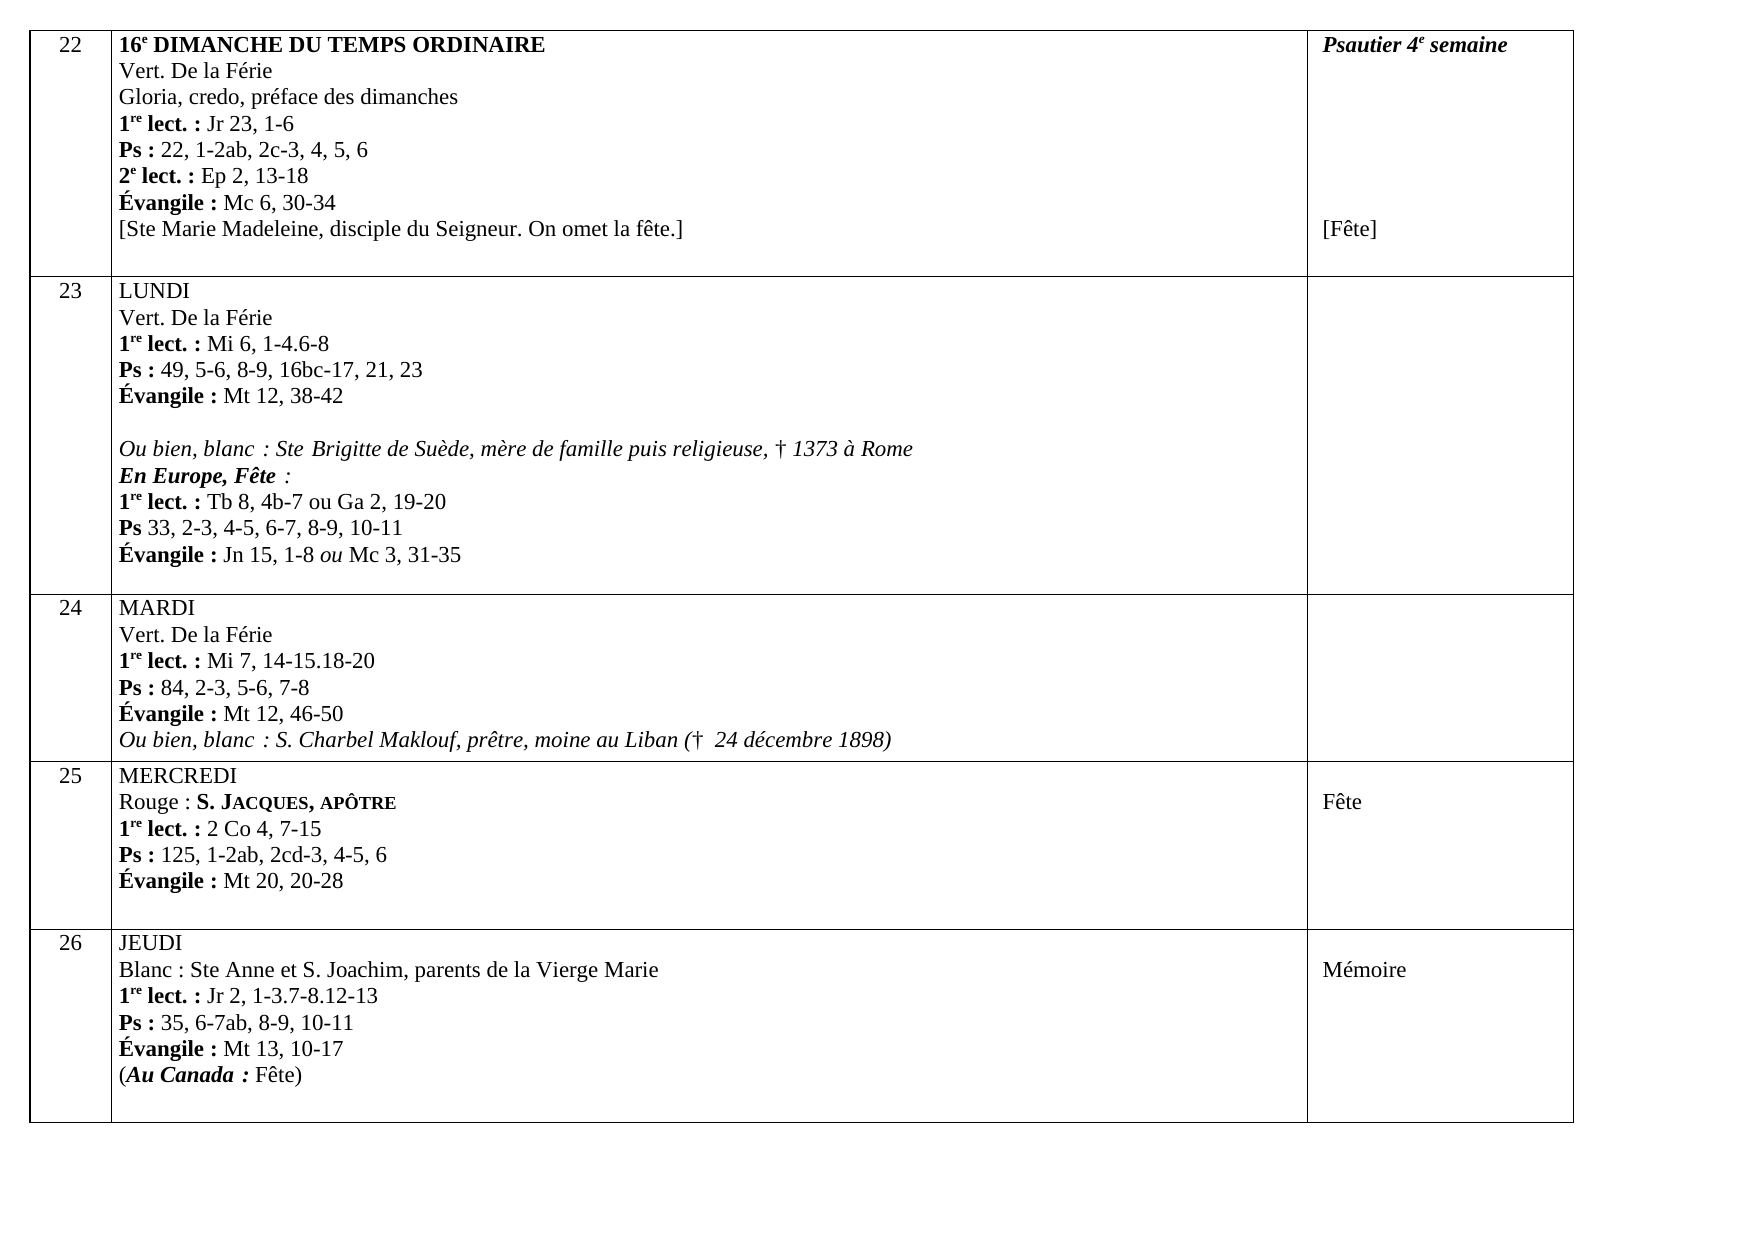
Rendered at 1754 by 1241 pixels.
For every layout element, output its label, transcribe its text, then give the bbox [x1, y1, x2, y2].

table_cell 23 [31, 277, 111, 593]
table_cell 25 [31, 762, 111, 928]
table_cell 22 [31, 31, 111, 276]
table_cell Mémoire [1308, 930, 1573, 1122]
table_cell 24 [31, 595, 111, 761]
table_cell JEUDI Blanc : Ste Anne et S. Joachim, parents de la Vierge Marie 1re lect. : Jr 2, 1-3.7-8.12-13 Ps : 35, 6-7ab, 8-9, 10-11 Évangile : Mt 13, 10-17 (Au Canada : Fête) [112, 930, 1307, 1122]
table_cell [1308, 277, 1573, 593]
table_cell 16e DIMANCHE DU TEMPS ORDINAIRE Vert. De , credo, préface des dimanches 1re lect. : Jr 23, 1-6 Ps : 22, 1-2ab, 2c-3, 4, 5, 6 2e lect. : Ep 2, 13-18 Évangile : Mc 6, 30-34 [Ste Marie Madeleine, disciple du Seigneur. On omet la fête.] [112, 31, 1307, 276]
table_cell MARDI Vert. De la Férie 1re lect. : Mi 7, 14-15.18-20 Ps : 84, 2-3, 5-6, 7-8 Évangile : Mt 12, 46-50 Ou bien, blanc : S. Charbel Maklouf, prêtre, moine au Liban († 24 décembre 1898) [112, 595, 1307, 761]
table_cell 26 [31, 930, 111, 1122]
table_cell LUNDI Vert. De la Férie 1re lect. : Mi 6, 1-4.6-8 Ps : 49, 5-6, 8-9, 16bc-17, 21, 23 Évangile : Mt 12, 38-42 Ou bien, blanc : Ste Brigitte de Suède, mère de famille puis religieuse, † 1373 à Rome En Europe, Fête : 1re lect. : Tb 8, 4b-7 ou Ga 2, 19-20 Ps 33, 2-3, 4-5, 6-7, 8-9, 10-11 Évangile : Jn 15, 1-8 ou Mc 3, 31-35 [112, 277, 1307, 593]
table_cell Psautier 4e semaine [Fête] [1308, 31, 1573, 276]
table_cell MERCREDI Rouge : S. Jacques, apôtre 1re lect. : 2 Co 4, 7-15 Ps : 125, 1-2ab, 2cd-3, 4-5, 6 Évangile : Mt 20, 20-28 [112, 762, 1307, 928]
table_cell [1308, 595, 1573, 761]
table_cell Fête [1308, 762, 1573, 928]
